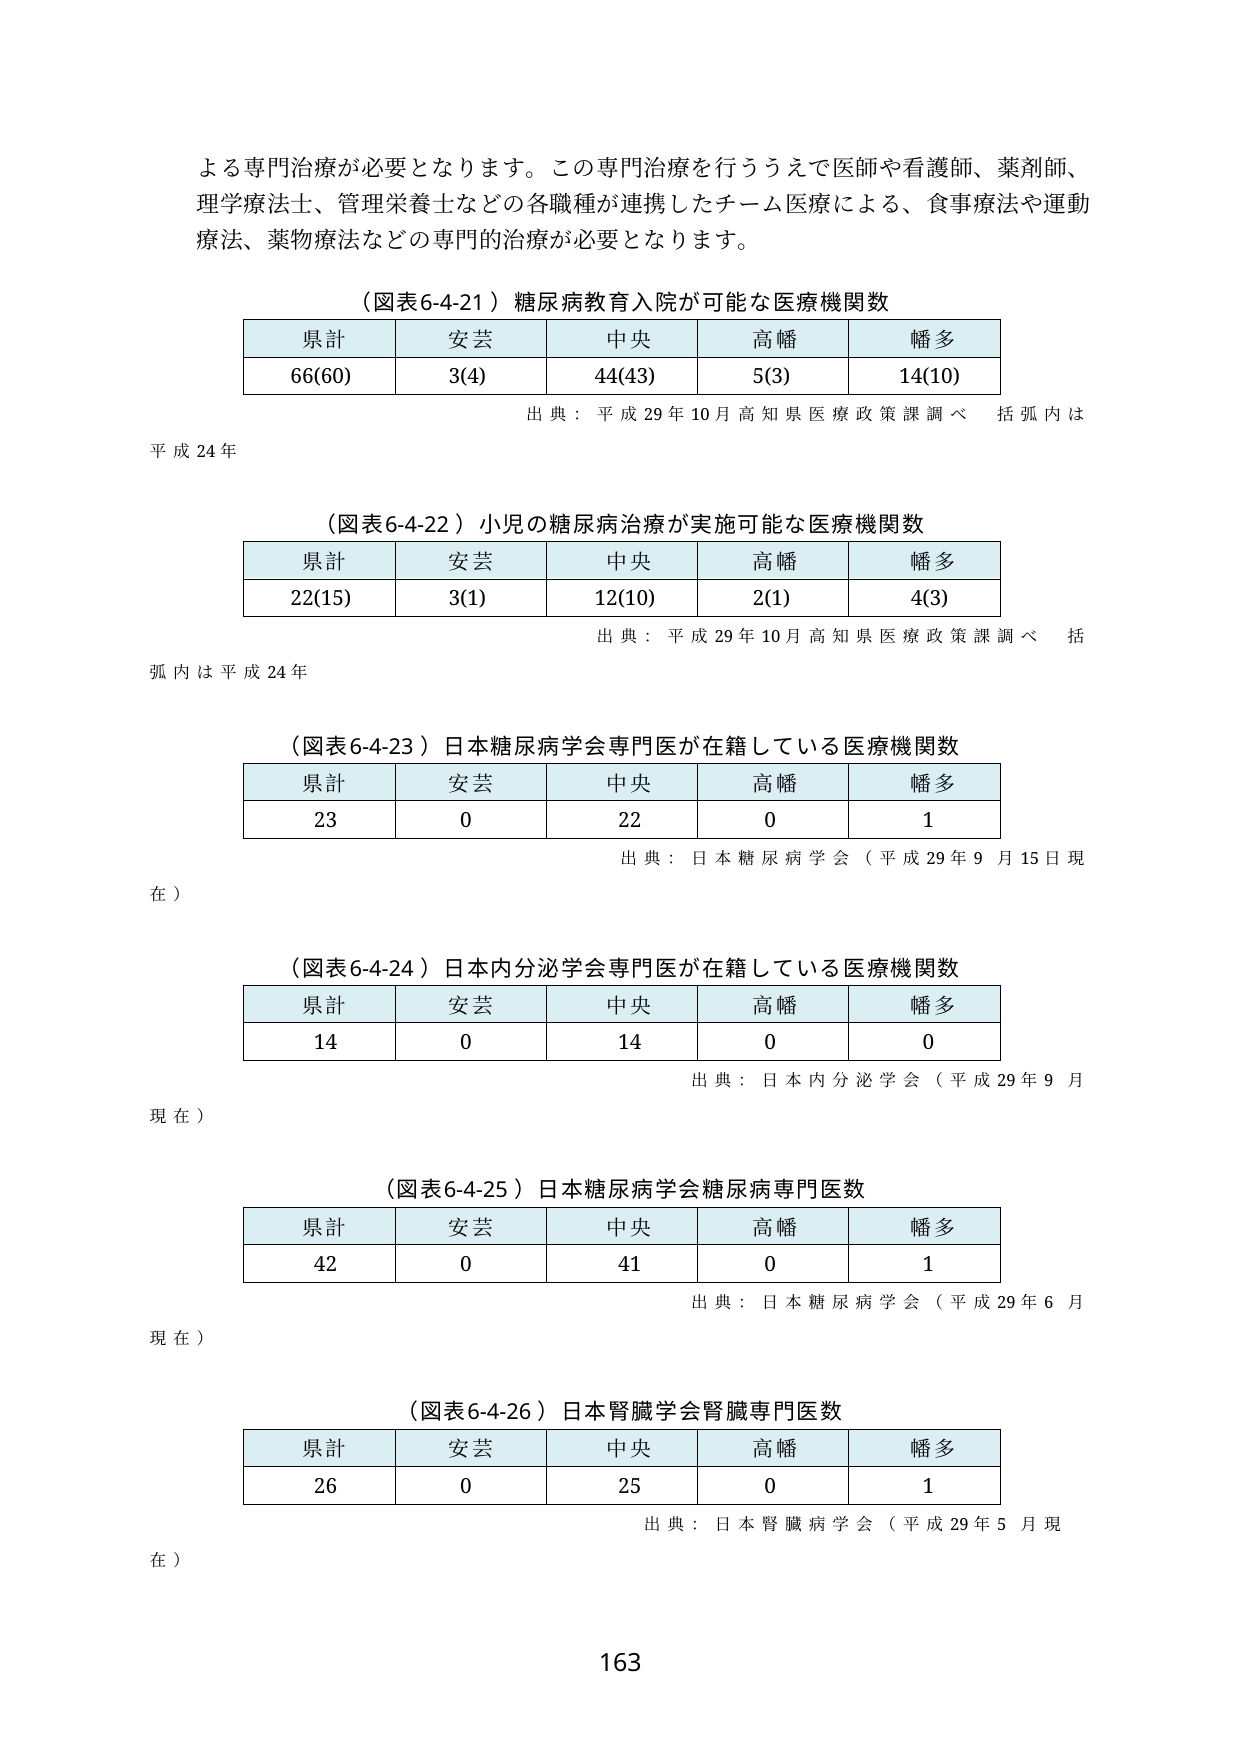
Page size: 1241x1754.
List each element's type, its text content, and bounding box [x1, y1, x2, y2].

table_cell 26 [244, 1467, 395, 1503]
table_header 幡多 [849, 986, 1000, 1022]
table_header 幡多 [849, 1208, 1000, 1244]
text （図表6-4-26）日本腎臓学会腎臓専門医数 [149, 1392, 1091, 1428]
table_header 高幡 [698, 764, 848, 800]
text 出典：日本内分泌学会（平成29年9月現在） [149, 1061, 1091, 1134]
table_header 県計 [244, 986, 395, 1022]
table_cell 4(3) [849, 580, 1000, 616]
table_header 高幡 [698, 542, 848, 578]
table_header 中央 [547, 320, 697, 357]
table_cell 23 [244, 801, 395, 838]
text （図表6-4-24）日本内分泌学会専門医が在籍している医療機関数 [149, 948, 1091, 985]
table_cell 3(1) [396, 580, 546, 616]
table_cell 44(43) [547, 358, 697, 394]
table_cell 0 [698, 1467, 848, 1503]
table_header 県計 [244, 764, 395, 800]
table_cell 1 [849, 1245, 1000, 1282]
table_header 安芸 [396, 320, 546, 357]
table_cell 22 [547, 801, 697, 838]
table_cell 14(10) [849, 358, 1000, 394]
table_cell 25 [547, 1467, 697, 1503]
table_cell 2(1) [698, 580, 848, 616]
table_cell 0 [698, 1023, 848, 1060]
table_cell 14 [244, 1023, 395, 1060]
table_cell 0 [698, 1245, 848, 1282]
table_header 中央 [547, 542, 697, 578]
table_header 幡多 [849, 542, 1000, 578]
table_header 中央 [547, 986, 697, 1022]
table_header 県計 [244, 1208, 395, 1244]
table_cell 14 [547, 1023, 697, 1060]
table_cell 0 [698, 801, 848, 838]
table_header 高幡 [698, 986, 848, 1022]
table_header 安芸 [396, 764, 546, 800]
table_cell 0 [396, 1023, 546, 1060]
table_header 高幡 [698, 320, 848, 357]
text （図表6-4-23）日本糖尿病学会専門医が在籍している医療機関数 [149, 726, 1091, 763]
text （図表6-4-22）小児の糖尿病治療が実施可能な医療機関数 [149, 504, 1091, 541]
text （図表6-4-21）糖尿病教育入院が可能な医療機関数 [149, 283, 1091, 319]
table_header 安芸 [396, 1208, 546, 1244]
table_cell 66(60) [244, 358, 395, 394]
table_cell 1 [849, 801, 1000, 838]
table_header 幡多 [849, 764, 1000, 800]
table_header 高幡 [698, 1430, 848, 1466]
table_header 中央 [547, 1208, 697, 1244]
table_header 幡多 [849, 320, 1000, 357]
table_cell 22(15) [244, 580, 395, 616]
table_cell 0 [849, 1023, 1000, 1060]
table_cell 0 [396, 801, 546, 838]
table_cell 0 [396, 1467, 546, 1503]
table_header 幡多 [849, 1430, 1000, 1466]
text 出典：日本糖尿病学会（平成29年6月現在） [149, 1283, 1091, 1356]
text （図表6-4-25）日本糖尿病学会糖尿病専門医数 [149, 1170, 1091, 1207]
table_header 安芸 [396, 986, 546, 1022]
table_cell 41 [547, 1245, 697, 1282]
text 出典：平成29年10月高知県医療政策課調べ 括弧内は平成24年 [149, 395, 1091, 468]
text 出典：日本糖尿病学会（平成29年9月15日現在） [149, 839, 1091, 912]
table_cell 12(10) [547, 580, 697, 616]
text 出典：日本腎臓病学会（平成29年5月現在） [149, 1504, 1091, 1577]
table_header 安芸 [396, 542, 546, 578]
table_cell 1 [849, 1467, 1000, 1503]
table_header 県計 [244, 542, 395, 578]
table_cell 5(3) [698, 358, 848, 394]
table_header 中央 [547, 1430, 697, 1466]
table_header 県計 [244, 1430, 395, 1466]
table_header 安芸 [396, 1430, 546, 1466]
table_cell 42 [244, 1245, 395, 1282]
table_header 中央 [547, 764, 697, 800]
table_cell 3(4) [396, 358, 546, 394]
table_cell 0 [396, 1245, 546, 1282]
table_header 県計 [244, 320, 395, 357]
text 出典：平成29年10月高知県医療政策課調べ 括弧内は平成24年 [149, 617, 1091, 690]
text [173, 148, 1091, 257]
table_header 高幡 [698, 1208, 848, 1244]
